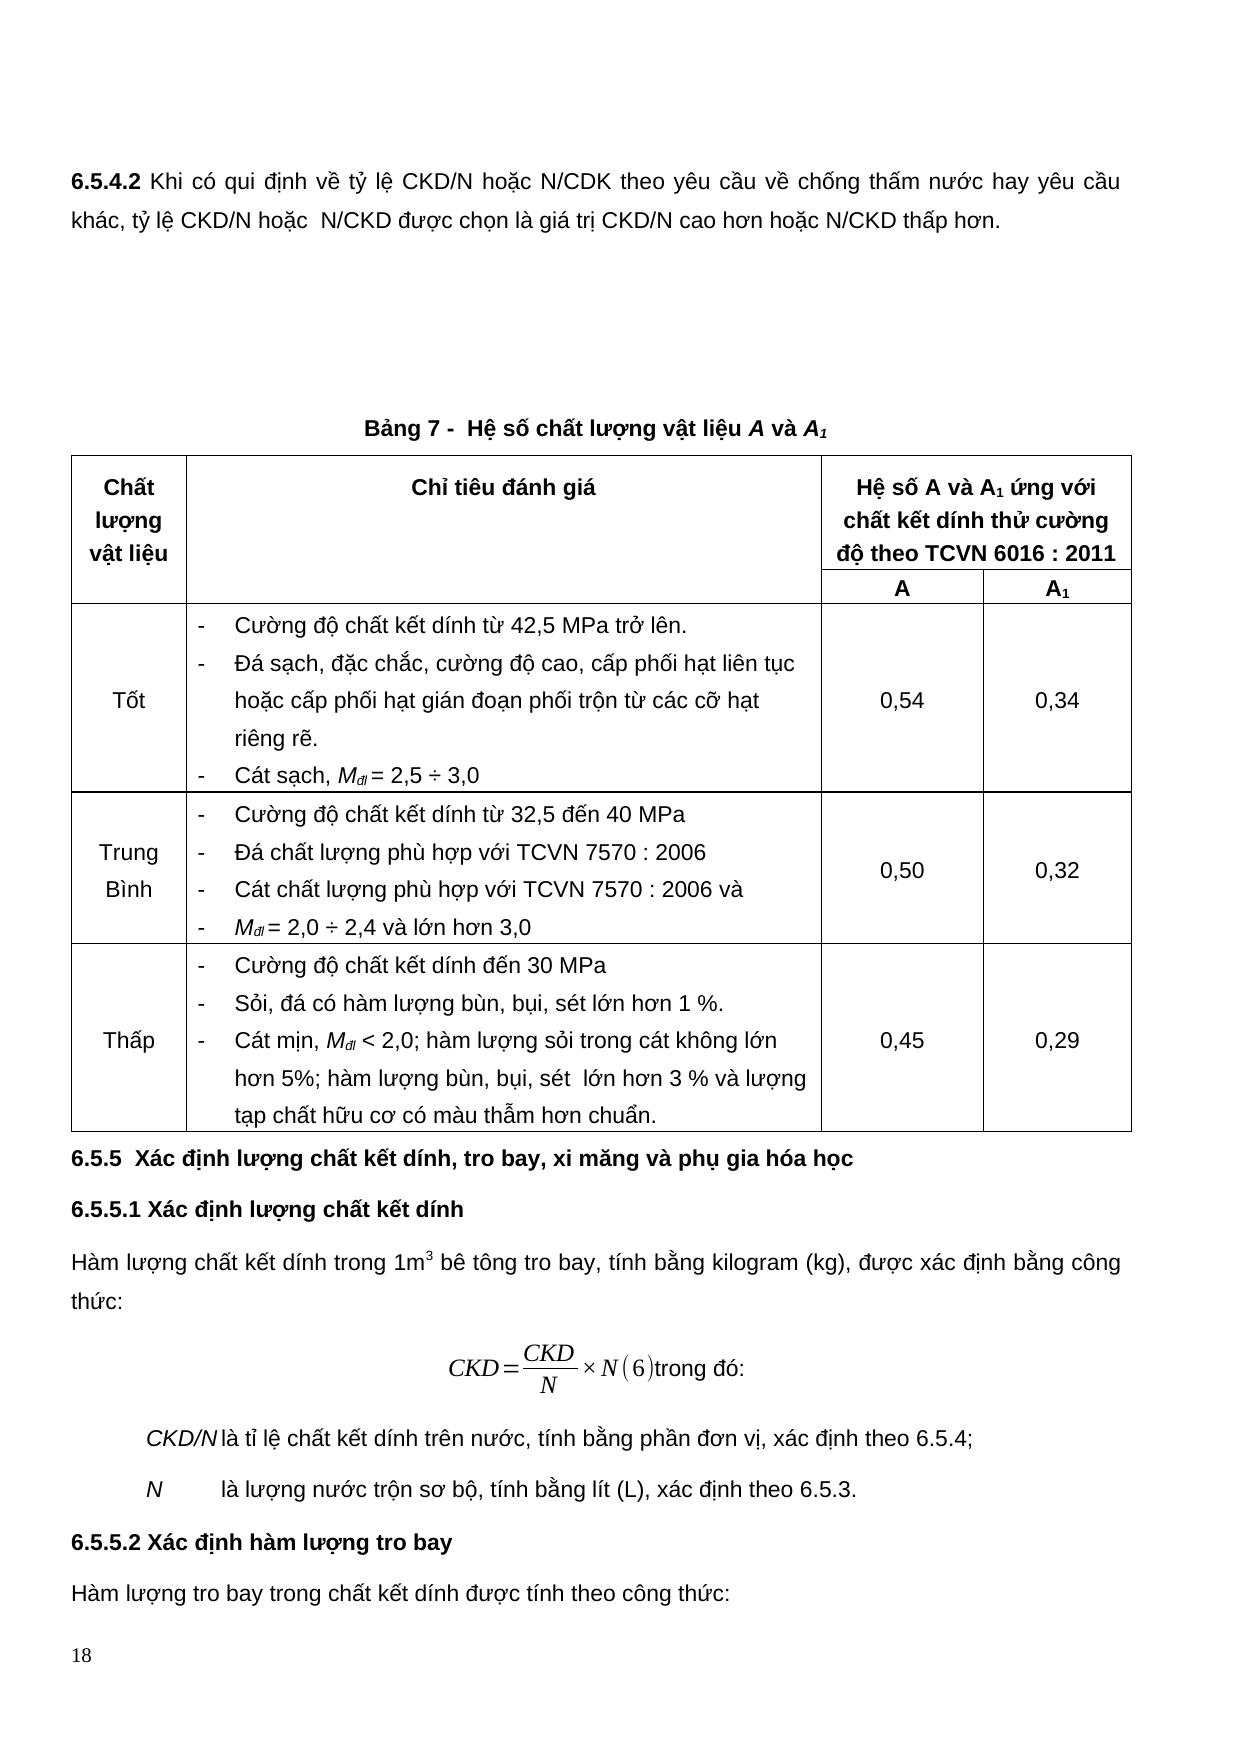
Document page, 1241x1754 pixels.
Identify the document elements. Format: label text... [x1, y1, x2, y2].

text 6.5.5.1 Xác định lượng chất kết dính [71, 1196, 1122, 1223]
text CKD/N là tỉ lệ chất kết dính trên nước, tính bằng phần đơn vị, xác định theo 6.5.4; [146, 1424, 1122, 1451]
table_cell Cường độ chất kết dính đến 30 MPa Sỏi, đá có hàm lượng bùn, bụi, sét lớn hơn 1 %. Cát mịn, Mđl < 2,0; hàm lượng sỏi trong cát không lớn hơn 5%; hàm lượng bùn, bụi, sét lớn hơn 3 % và lượng tạp chất hữu cơ có màu thẫm hơn chuẩn. [187, 944, 821, 1131]
text Hàm lượng chất kết dính trong 1m3 bê tông tro bay, tính bằng kilogram (kg), được xác định bằng công thức: [71, 1248, 1122, 1314]
text N là lượng nước trộn sơ bộ, tính bằng lít (L), xác định theo 6.5.3. [146, 1476, 1122, 1503]
table_header Chỉ tiêu đánh giá [187, 456, 821, 603]
table_cell Thấp [72, 944, 186, 1131]
table_cell Trung Bình [72, 793, 186, 942]
table_header Hệ số A và A1 ứng với chất kết dính thử cường độ theo TCVN 6016 : 2011 [822, 456, 1131, 568]
text Hàm lượng tro bay trong chất kết dính được tính theo công thức: [71, 1580, 1122, 1607]
table_cell A1 [984, 570, 1131, 603]
text trong đó: [71, 1340, 1122, 1399]
subtitle 6.5.5.2 Xác định hàm lượng tro bay [71, 1528, 1122, 1555]
table_cell Tốt [72, 604, 186, 791]
table_cell 0,29 [984, 944, 1131, 1131]
table_cell 0,34 [984, 604, 1131, 791]
table_cell 0,45 [822, 944, 983, 1131]
text Bảng 7 - Hệ số chất lượng vật liệu A và A1 [71, 415, 1122, 442]
table_cell 0,50 [822, 793, 983, 942]
table_header Chất lượng vật liệu [72, 456, 186, 603]
table_cell 0,32 [984, 793, 1131, 942]
table_cell A [822, 570, 983, 603]
table_cell 0,54 [822, 604, 983, 791]
table_cell Cường độ chất kết dính từ 32,5 đến 40 MPa Đá chất lượng phù hợp với TCVN 7570 : 2006 Cát chất lượng phù hợp với TCVN 7570 : 2006 và Mđl = 2,0 ÷ 2,4 và lớn hơn 3,0 [187, 793, 821, 942]
text 6.5.4.2 Khi có qui định về tỷ lệ CKD/N hoặc N/CDK theo yêu cầu về chống thấm nước hay yêu cầu khác, tỷ lệ CKD/N hoặc N/CKD được chọn là giá trị CKD/N cao hơn hoặc N/CKD thấp hơn. [71, 168, 1122, 234]
table_cell Cường độ chất kết dính từ 42,5 MPa trở lên. Đá sạch, đặc chắc, cường độ cao, cấp phối hạt liên tục hoặc cấp phối hạt gián đoạn phối trộn từ các cỡ hạt riêng rẽ. Cát sạch, Mđl = 2,5 ÷ 3,0 [187, 604, 821, 791]
text 6.5.5 Xác định lượng chất kết dính, tro bay, xi măng và phụ gia hóa học [71, 1144, 1122, 1171]
